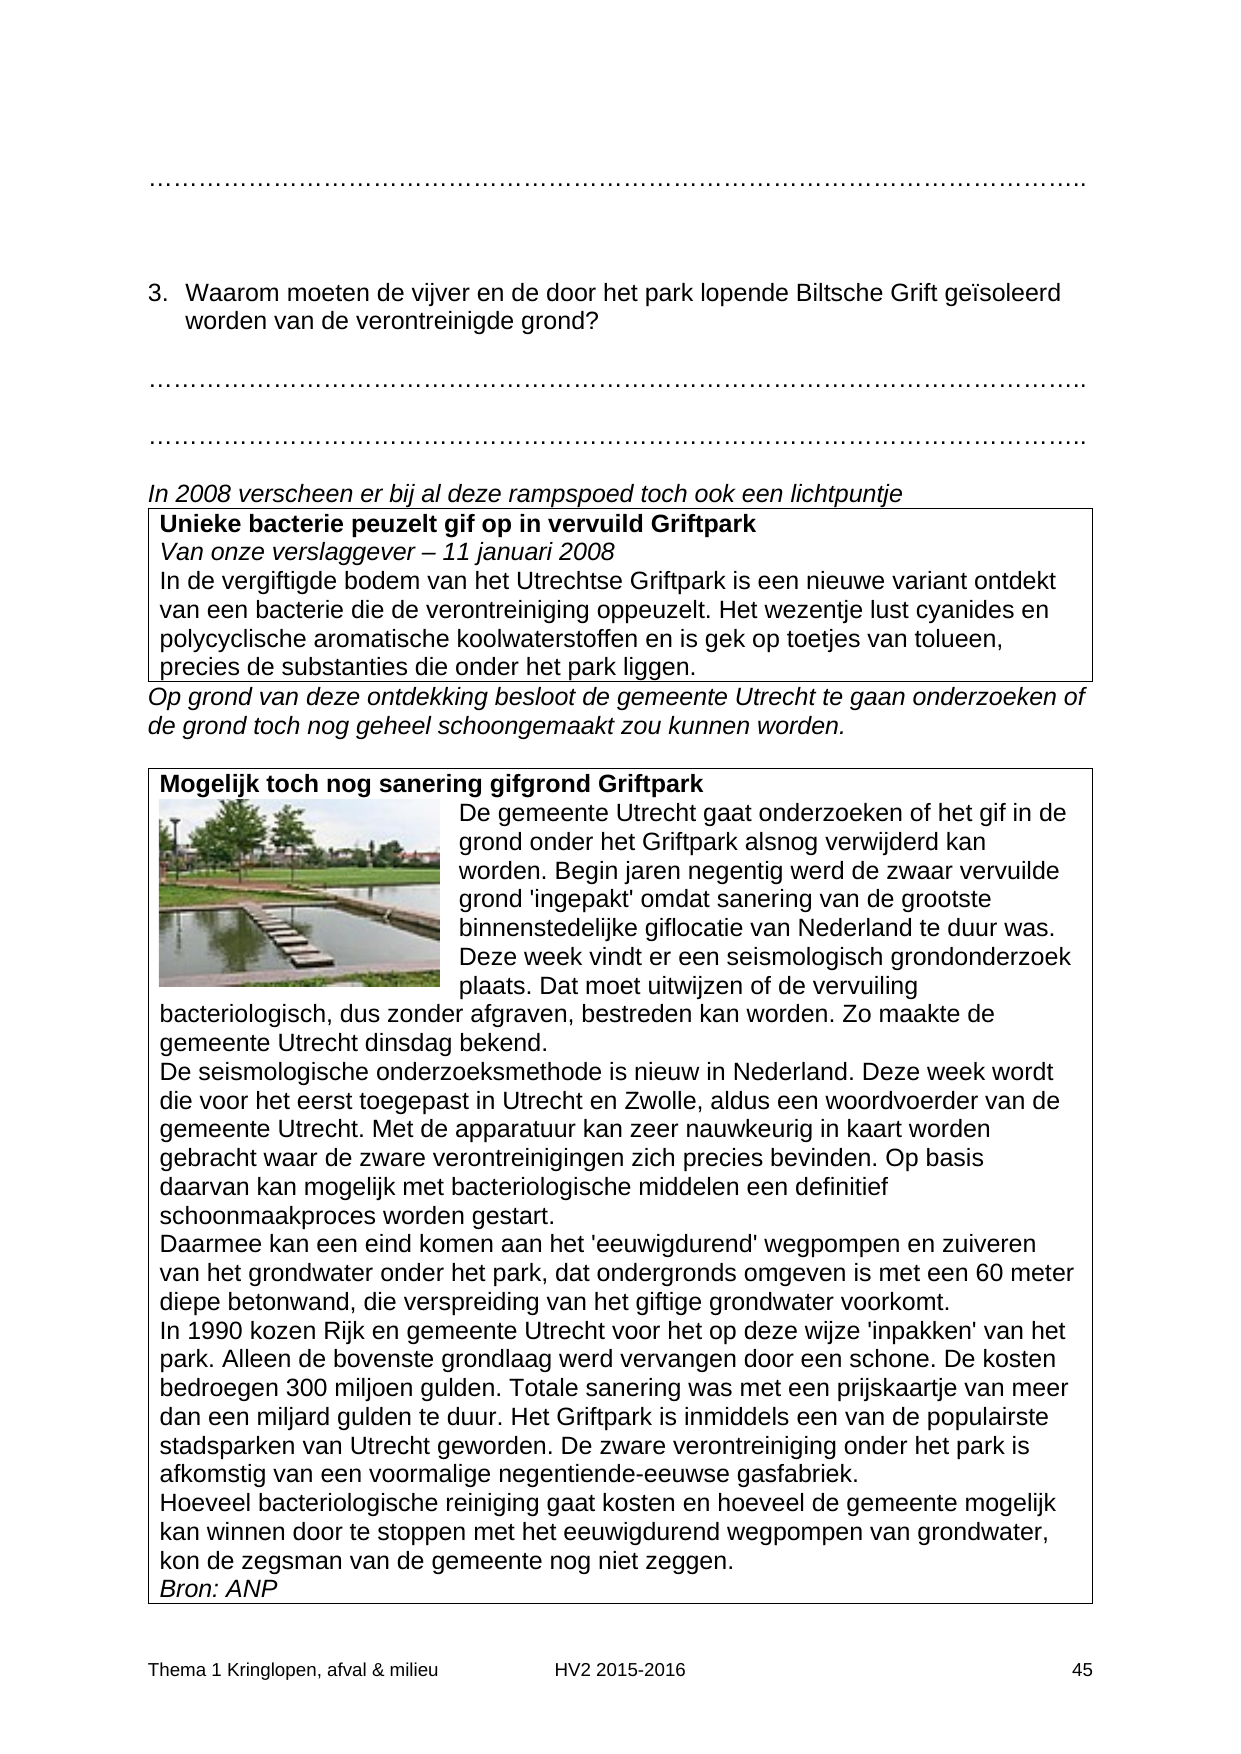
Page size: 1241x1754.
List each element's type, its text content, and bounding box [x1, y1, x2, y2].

table_header Mogelijk toch nog sanering gifgrond Griftpark De gemeente Utrecht gaat onderzoeken of het gif in de grond onder het Griftpark alsnog verwijderd kan worden. Begin jaren negentig werd de zwaar vervuilde grond 'ingepakt' omdat sanering van de grootste binnenstedelijke giflocatie van Nederland te duur was. Deze week vindt er een seismologisch grondonderzoek plaats. Dat moet uitwijzen of de vervuiling bacteriologisch, dus zonder afgraven, bestreden kan worden. Zo maakte de gemeente Utrecht dinsdag bekend. De seismologische onderzoeksmethode is nieuw in Nederland. Deze week wordt die voor het eerst toegepast in Utrecht en Zwolle, aldus een woordvoerder van de gemeente Utrecht. Met de apparatuur kan zeer nauwkeurig in kaart worden gebracht waar de zware verontreinigingen zich precies bevinden. Op basis daarvan kan mogelijk met bacteriologische middelen een definitief schoonmaakproces worden gestart. Daarmee kan een eind komen aan het 'eeuwigdurend' wegpompen en zuiveren van het grondwater onder het park, dat ondergronds omgeven is met een 60 meter diepe betonwand, die verspreiding van het giftige grondwater voorkomt. In 1990 kozen Rijk en gemeente Utrecht voor het op deze wijze 'inpakken' van het park. Alleen de bovenste grondlaag werd vervangen door een schone. De kosten bedroegen 300 miljoen gulden. Totale sanering was met een prijskaartje van meer dan een miljard gulden te duur. Het Griftpark is inmiddels een van de populairste stadsparken van Utrecht geworden. De zware verontreiniging onder het park is afkomstig van een voormalige negentiende-eeuwse gasfabriek. Hoeveel bacteriologische reiniging gaat kosten en hoeveel de gemeente mogelijk kan winnen door te stoppen met het eeuwigdurend wegpompen van grondwater, kon de zegsman van de gemeente nog niet zeggen. Bron: ANP [149, 769, 1092, 1603]
text Op grond van deze ontdekking besloot de gemeente Utrecht te gaan onderzoeken of de grond toch nog geheel schoongemaakt zou kunnen worden. [148, 682, 1093, 739]
text In 2008 verscheen er bij al deze rampspoed toch ook een lichtpuntje [148, 479, 1093, 507]
text ………………………………………………………………………………………………….. [148, 364, 1093, 392]
table_header Unieke bacterie peuzelt gif op in vervuild Griftpark Van onze verslaggever – 11 januari 2008 In de vergiftigde bodem van het Utrechtse Griftpark is een nieuwe variant ontdekt van een bacterie die de verontreiniging oppeuzelt. Het wezentje lust cyanides en polycyclische aromatische koolwaterstoffen en is gek op toetjes van tolueen, precies de substanties die onder het park liggen. [149, 509, 1092, 681]
picture [158, 799, 440, 987]
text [148, 162, 1093, 191]
text ………………………………………………………………………………………………….. [148, 421, 1093, 450]
list Waarom moeten de vijver en de door het park lopende Biltsche Grift geïsoleerd worden van de verontreinigde grond? [148, 277, 1093, 335]
